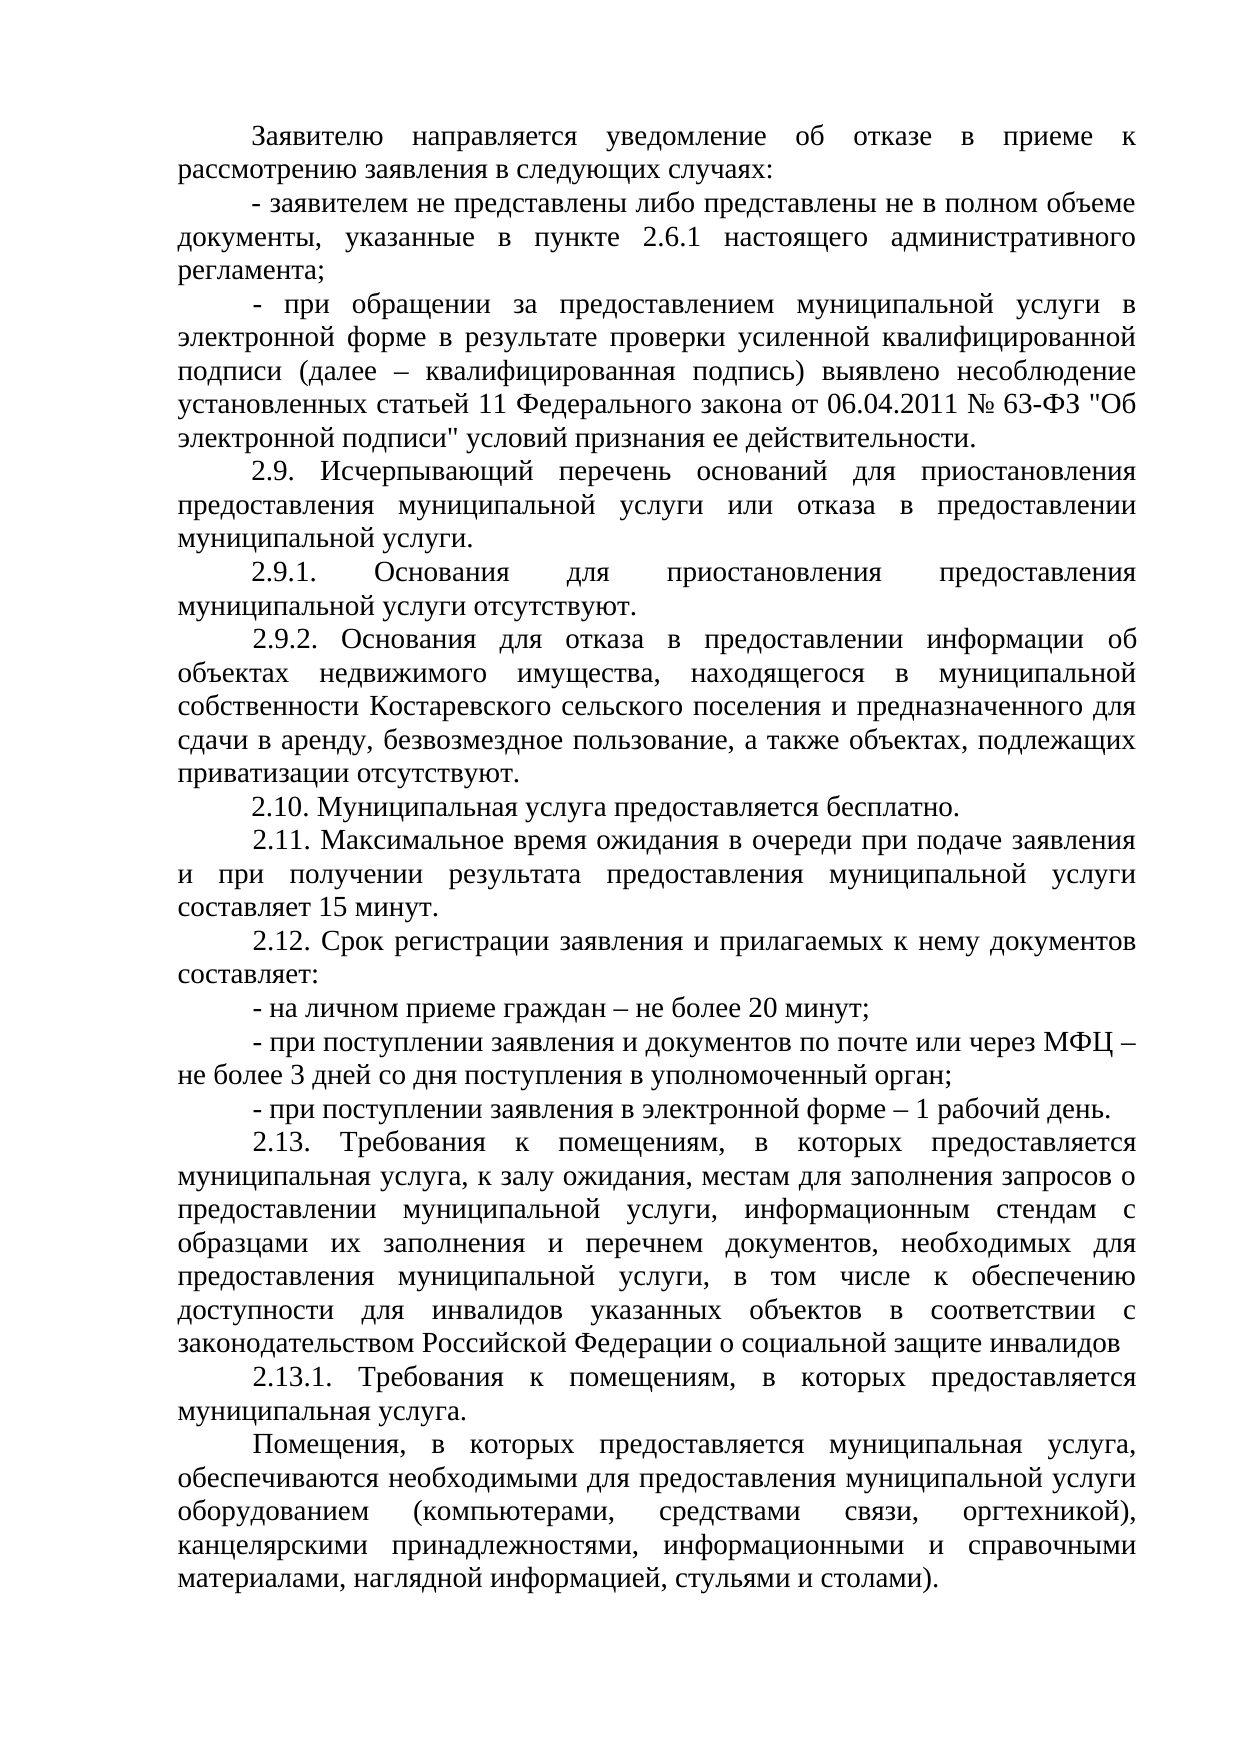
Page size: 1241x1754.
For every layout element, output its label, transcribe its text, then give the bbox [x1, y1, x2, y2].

text 2.13.1. Требования к помещениям, в которых предоставляется муниципальная услуга. [177, 1359, 1137, 1426]
text - при поступлении заявления и документов по почте или через МФЦ – не более 3 дней со дня поступления в уполномоченный орган; [177, 1024, 1137, 1091]
text - заявителем не представлены либо представлены не в полном объеме документы, указанные в пункте 2.6.1 настоящего административного регламента; [177, 185, 1137, 286]
text Помещения, в которых предоставляется муниципальная услуга, обеспечиваются необходимыми для предоставления муниципальной услуги оборудованием (компьютерами, средствами связи, оргтехникой), канцелярскими принадлежностями, информационными и справочными материалами, наглядной информацией, стульями и столами). [177, 1426, 1137, 1594]
text - при обращении за предоставлением муниципальной услуги в электронной форме в результате проверки усиленной квалифицированной подписи (далее – квалифицированная подпись) выявлено несоблюдение установленных статьей 11 Федерального закона от 06.04.2011 № 63-ФЗ "Об электронной подписи" условий признания ее действительности. [177, 286, 1137, 453]
text 2.11. Максимальное время ожидания в очереди при подаче заявления и при получении результата предоставления муниципальной услуги составляет 15 минут. [177, 822, 1137, 923]
text - при поступлении заявления в электронной форме – 1 рабочий день. [177, 1091, 1137, 1124]
text 2.9.1. Основания для приостановления предоставления муниципальной услуги отсутствуют. [177, 554, 1137, 621]
text 2.12. Срок регистрации заявления и прилагаемых к нему документов составляет: [177, 923, 1137, 990]
text 2.9.2. Основания для отказа в предоставлении информации об объектах недвижимого имущества, находящегося в муниципальной собственности Костаревского сельского поселения и предназначенного для сдачи в аренду, безвозмездное пользование, а также объектах, подлежащих приватизации отсутствуют. [177, 621, 1137, 789]
text 2.13. Требования к помещениям, в которых предоставляется муниципальная услуга, к залу ожидания, местам для заполнения запросов о предоставлении муниципальной услуги, информационным стендам с образцами их заполнения и перечнем документов, необходимых для предоставления муниципальной услуги, в том числе к обеспечению доступности для инвалидов указанных объектов в соответствии с законодательством Российской Федерации о социальной защите инвалидов [177, 1124, 1137, 1359]
text - на личном приеме граждан – не более 20 минут; [177, 990, 1137, 1024]
text 2.10. Муниципальная услуга предоставляется бесплатно. [177, 789, 1137, 822]
text 2.9. Исчерпывающий перечень оснований для приостановления предоставления муниципальной услуги или отказа в предоставлении муниципальной услуги. [177, 453, 1137, 554]
text Заявителю направляется уведомление об отказе в приеме к рассмотрению заявления в следующих случаях: [177, 118, 1137, 185]
